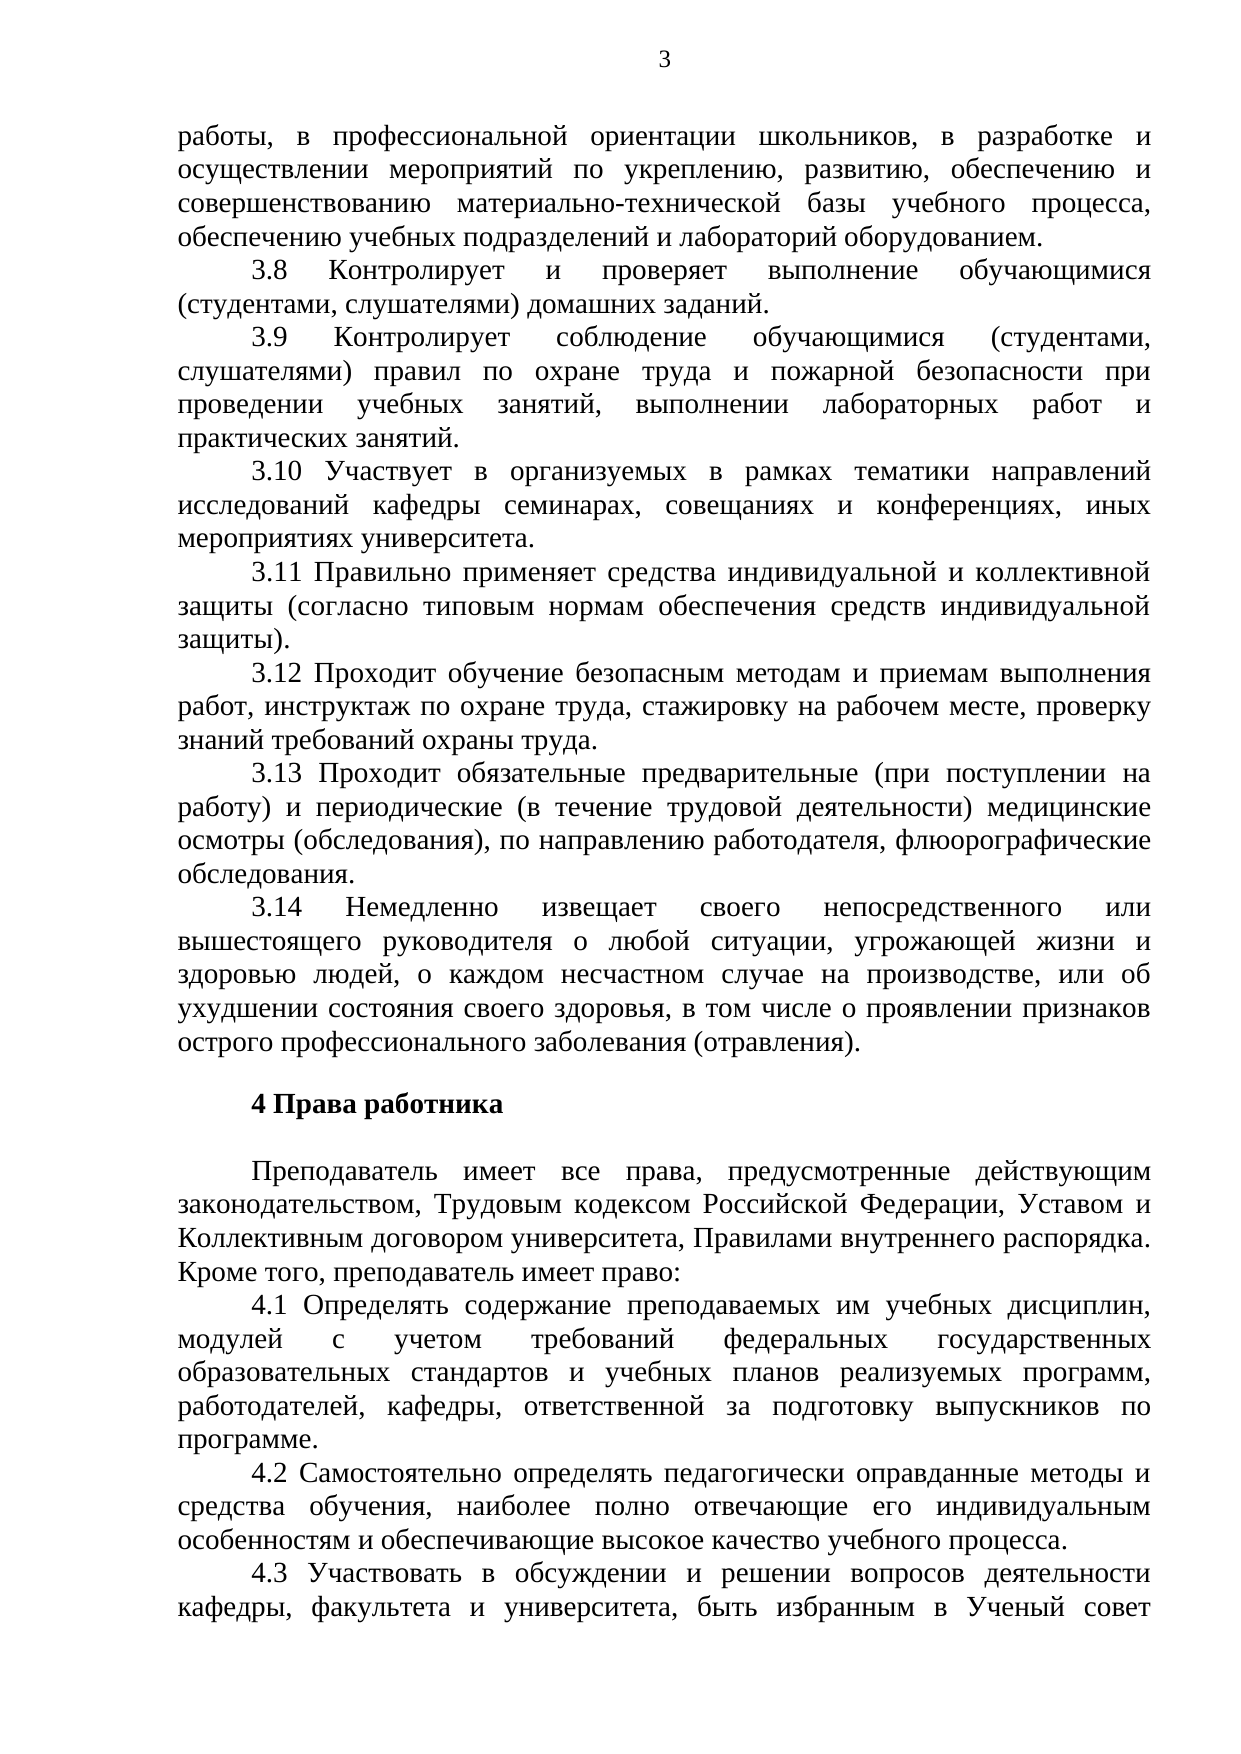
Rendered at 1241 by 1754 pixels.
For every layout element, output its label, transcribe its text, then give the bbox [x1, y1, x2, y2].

text 4.1 Определять содержание преподаваемых им учебных дисциплин, модулей с учетом требований федеральных государственных образовательных стандартов и учебных планов реализуемых программ, работодателей, кафедры, ответственной за подготовку выпускников по программе. [177, 1287, 1152, 1455]
text 3.11 Правильно применяет средства индивидуальной и коллективной защиты (согласно типовым нормам обеспечения средств индивидуальной защиты). [177, 554, 1152, 655]
text 3.9 Контролирует соблюдение обучающимися (студентами, слушателями) правил по охране труда и пожарной безопасности при проведении учебных занятий, выполнении лабораторных работ и практических занятий. [177, 319, 1152, 453]
text 3.14 Немедленно извещает своего непосредственного или вышестоящего руководителя о любой ситуации, угрожающей жизни и здоровью людей, о каждом несчастном случае на производстве, или об ухудшении состояния своего здоровья, в том числе о проявлении признаков острого профессионального заболевания (отравления). [177, 889, 1152, 1057]
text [177, 118, 1152, 252]
text Преподаватель имеет все права, предусмотренные действующим законодательством, Трудовым кодексом Российской Федерации, Уставом и Коллективным договором университета, Правилами внутреннего распорядка. Кроме того, преподаватель имеет право: [177, 1153, 1152, 1287]
text 3.8 Контролирует и проверяет выполнение обучающимися (студентами, слушателями) домашних заданий. [177, 252, 1152, 319]
text 3.10 Участвует в организуемых в рамках тематики направлений исследований кафедры семинарах, совещаниях и конференциях, иных мероприятиях университета. [177, 453, 1152, 554]
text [177, 1556, 1152, 1623]
text 3.13 Проходит обязательные предварительные (при поступлении на работу) и периодические (в течение трудовой деятельности) медицинские осмотры (обследования), по направлению работодателя, флюорографические обследования. [177, 755, 1152, 889]
text 4.2 Самостоятельно определять педагогически оправданные методы и средства обучения, наиболее полно отвечающие его индивидуальным особенностям и обеспечивающие высокое качество учебного процесса. [177, 1455, 1152, 1556]
text 4 Права работника [177, 1086, 1152, 1119]
text 3.12 Проходит обучение безопасным методам и приемам выполнения работ, инструктаж по охране труда, стажировку на рабочем месте, проверку знаний требований охраны труда. [177, 655, 1152, 755]
